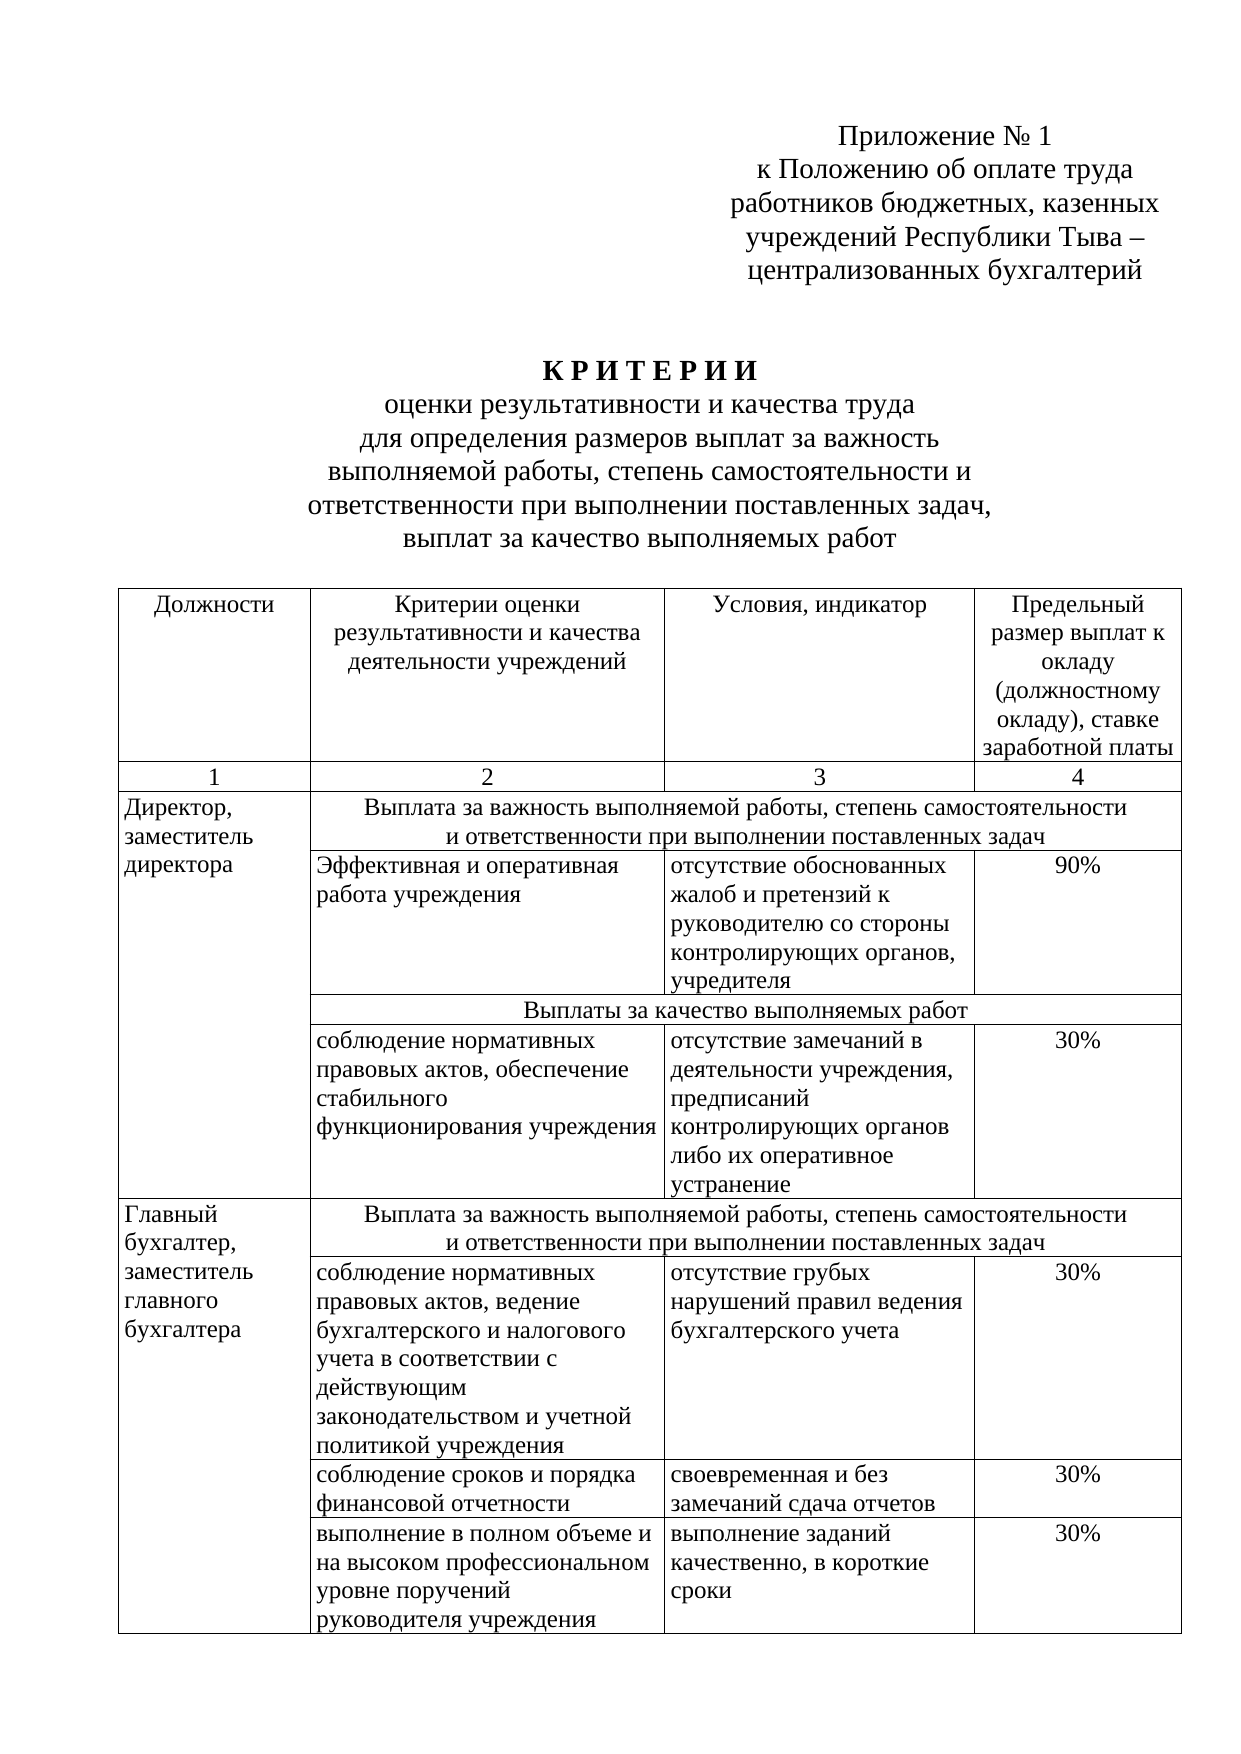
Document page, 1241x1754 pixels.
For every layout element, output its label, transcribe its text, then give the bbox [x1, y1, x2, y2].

table_cell отсутствие замечаний в деятельности учреждения, предписаний контролирующих органов либо их оперативное устранение [665, 1025, 974, 1198]
table_cell Выплата за важность выполняемой работы, степень самостоятельности и ответственности при выполнении поставленных задач [311, 1199, 1181, 1256]
table_cell своевременная и без замечаний сдача отчетов [665, 1460, 974, 1517]
table_cell 30% [975, 1518, 1181, 1633]
text централизованных бухгалтерий [709, 252, 1181, 286]
table_cell Эффективная и оперативная работа учреждения [311, 851, 664, 994]
table_cell выполнение в полном объеме и на высоком профессиональном уровне поручений руководителя учреждения [311, 1518, 664, 1633]
title К Р И Т Е Р И И [118, 353, 1181, 386]
table_header Предельный размер выплат к окладу (должностному окладу), ставке заработной платы [975, 589, 1181, 761]
table_cell отсутствие обоснованных жалоб и претензий к руководителю со стороны контролирующих органов, учредителя [665, 851, 974, 994]
table_header Условия, индикатор [665, 589, 974, 761]
table_cell 2 [311, 762, 664, 791]
table_cell отсутствие грубых нарушений правил ведения бухгалтерского учета [665, 1257, 974, 1458]
table_cell 30% [975, 1460, 1181, 1517]
table_cell соблюдение сроков и порядка финансовой отчетности [311, 1460, 664, 1517]
table_cell Выплата за важность выполняемой работы, степень самостоятельности и ответственности при выполнении поставленных задач [311, 792, 1181, 849]
table_cell 30% [975, 1025, 1181, 1198]
table_cell 4 [975, 762, 1181, 791]
table_cell 3 [665, 762, 974, 791]
title выплат за качество выполняемых работ [118, 521, 1181, 554]
title для определения размеров выплат за важность [118, 420, 1181, 453]
table_cell соблюдение нормативных правовых актов, обеспечение стабильного функционирования учреждения [311, 1025, 664, 1198]
text учреждений Республики Тыва – [709, 219, 1181, 252]
title ответственности при выполнении поставленных задач, [118, 487, 1181, 521]
text Приложение № 1 [709, 118, 1181, 152]
table_cell 1 [119, 762, 310, 791]
table_header Должности [119, 589, 310, 761]
table_cell Директор, заместитель директора [119, 792, 310, 1198]
title выполняемой работы, степень самостоятельности и [118, 453, 1181, 487]
table_cell 30% [975, 1257, 1181, 1458]
table_cell соблюдение нормативных правовых актов, ведение бухгалтерского и налогового учета в соответствии с действующим законодательством и учетной политикой учреждения [311, 1257, 664, 1458]
title оценки результативности и качества труда [118, 386, 1181, 420]
text к Положению об оплате труда [709, 152, 1181, 185]
text работников бюджетных, казенных [709, 185, 1181, 219]
table_cell 90% [975, 851, 1181, 994]
table_cell Выплаты за качество выполняемых работ [311, 995, 1181, 1024]
table_cell Главный бухгалтер, заместитель главного бухгалтера [119, 1199, 310, 1633]
table_header Критерии оценки результативности и качества деятельности учреждений [311, 589, 664, 761]
table_cell выполнение заданий качественно, в короткие сроки [665, 1518, 974, 1633]
